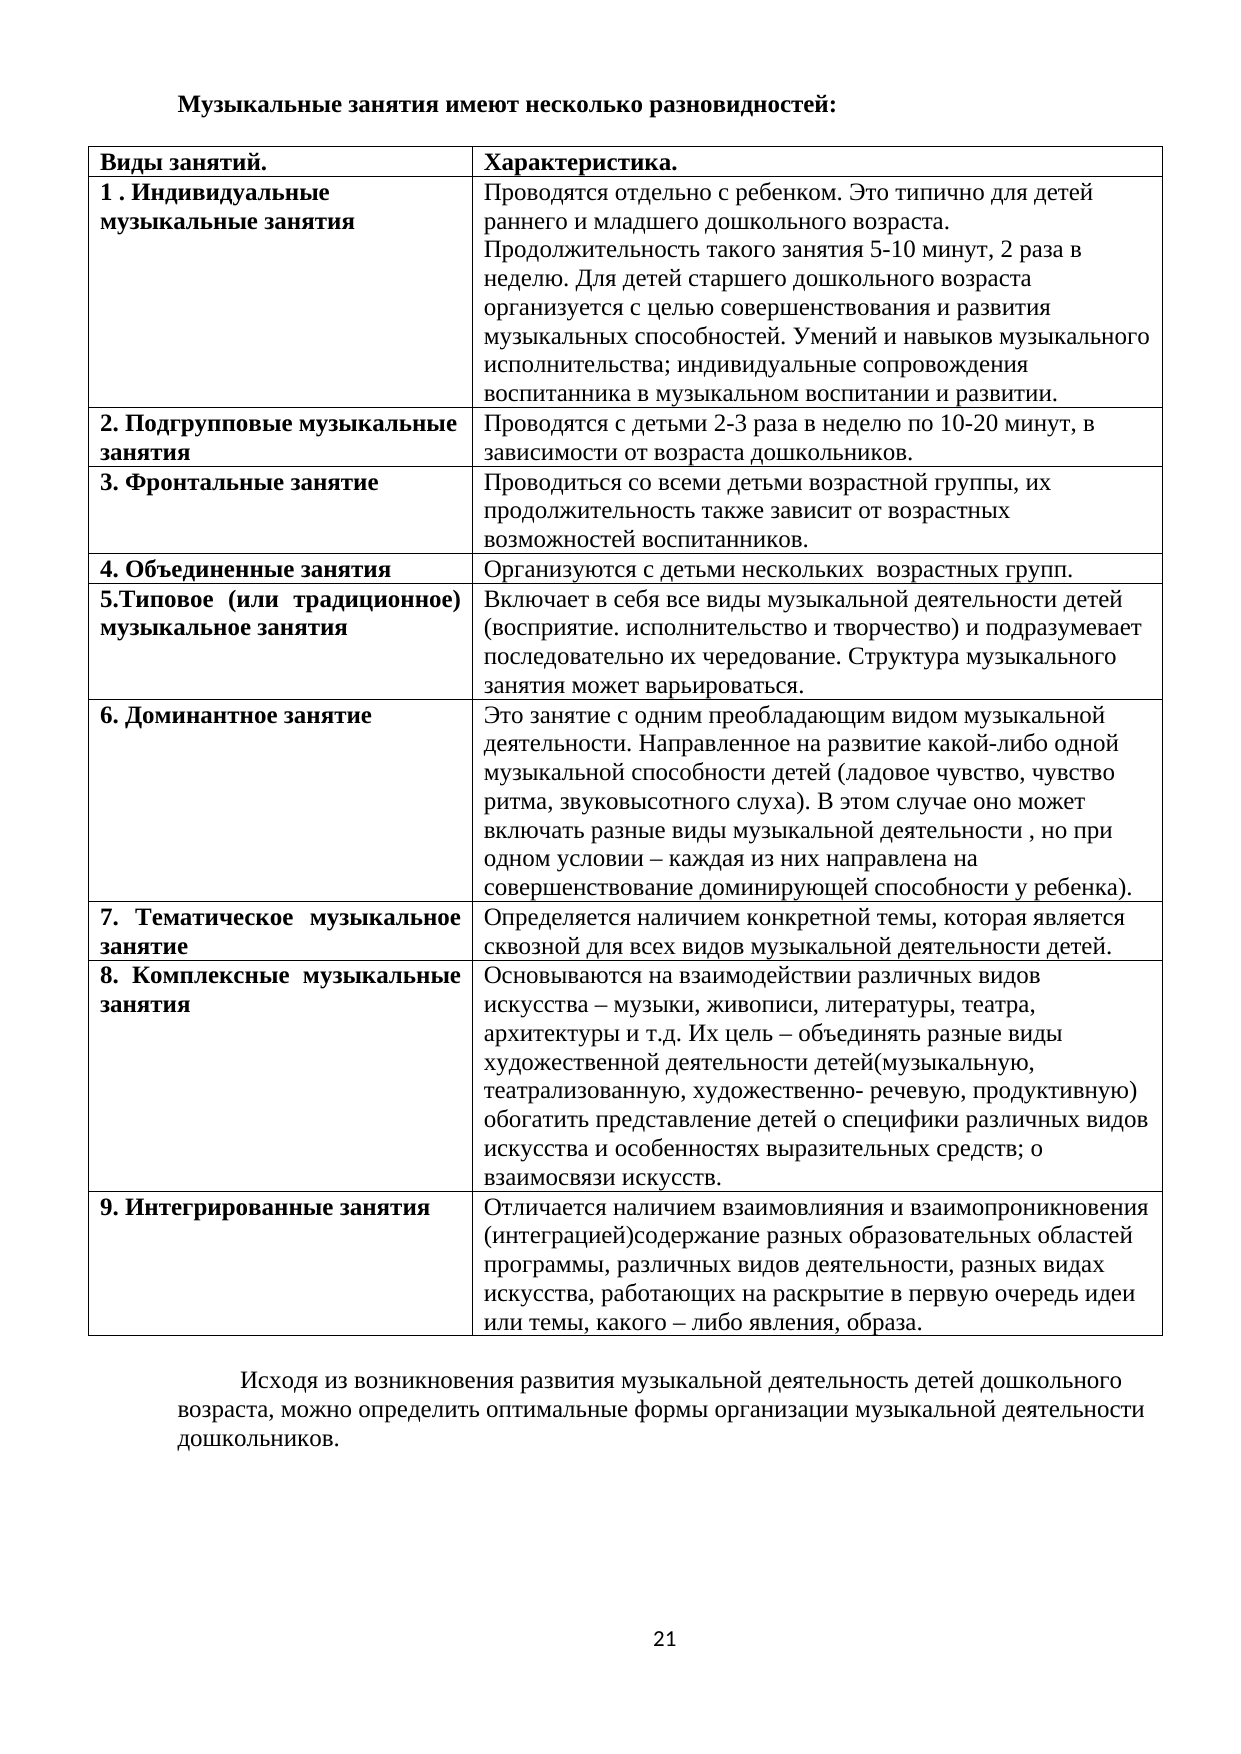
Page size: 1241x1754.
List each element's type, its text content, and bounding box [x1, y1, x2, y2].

table_cell 2. Подгрупповые музыкальные занятия [89, 408, 472, 466]
table_cell Проводятся отдельно с ребенком. Это типично для детей раннего и младшего дошкольного возраста. Продолжительность такого занятия 5-10 минут, 2 раза в неделю. Для детей старшего дошкольного возраста организуется с целью совершенствования и развития музыкальных способностей. Умений и навыков музыкального исполнительства; индивидуальные сопровождения воспитанника в музыкальном воспитании и развитии. [473, 177, 1162, 407]
table_cell 3. Фронтальные занятие [89, 467, 472, 553]
table_cell 5.Типовое (или традиционное) музыкальное занятия [89, 584, 472, 699]
table_cell Это занятие с одним преобладающим видом музыкальной деятельности. Направленное на развитие какой-либо одной музыкальной способности детей (ладовое чувство, чувство ритма, звуковысотного слуха). В этом случае оно может включать разные виды музыкальной деятельности , но при одном условии – каждая из них направлена на совершенствование доминирующей способности у ребенка). [473, 700, 1162, 901]
table_cell Отличается наличием взаимовлияния и взаимопроникновения (интеграцией)содержание разных образовательных областей программы, различных видов деятельности, разных видах искусства, работающих на раскрытие в первую очередь идеи или темы, какого – либо явления, образа. [473, 1192, 1162, 1335]
table_cell 7. Тематическое музыкальное занятие [89, 902, 472, 959]
table_cell Основываются на взаимодействии различных видов искусства – музыки, живописи, литературы, театра, архитектуры и т.д. Их цель – объединять разные виды художественной деятельности детей(музыкальную, театрализованную, художественно- речевую, продуктивную) обогатить представление детей о специфики различных видов искусства и особенностях выразительных средств; о взаимосвязи искусств. [473, 961, 1162, 1191]
text Музыкальные занятия имеют несколько разновидностей: [177, 89, 1152, 117]
table_cell Включает в себя все виды музыкальной деятельности детей (восприятие. исполнительство и творчество) и подразумевает последовательно их чередование. Структура музыкального занятия может варьироваться. [473, 584, 1162, 699]
table_cell 4. Объединенные занятия [89, 554, 472, 583]
table_cell Организуются с детьми нескольких возрастных групп. [473, 554, 1162, 583]
table_cell 6. Доминантное занятие [89, 700, 472, 901]
table_cell Проводятся с детьми 2-3 раза в неделю по 10-20 минут, в зависимости от возраста дошкольников. [473, 408, 1162, 466]
table_cell 9. Интегрированные занятия [89, 1192, 472, 1335]
table_cell Проводиться со всеми детьми возрастной группы, их продолжительность также зависит от возрастных возможностей воспитанников. [473, 467, 1162, 553]
table_cell 8. Комплексные музыкальные занятия [89, 961, 472, 1191]
text Исходя из возникновения развития музыкальной деятельность детей дошкольного возраста, можно определить оптимальные формы организации музыкальной деятельности дошкольников. [177, 1365, 1152, 1451]
table_cell 1 . Индивидуальные музыкальные занятия [89, 177, 472, 407]
table_header Виды занятий. [89, 147, 472, 176]
table_header Характеристика. [473, 147, 1162, 176]
table_cell Определяется наличием конкретной темы, которая является сквозной для всех видов музыкальной деятельности детей. [473, 902, 1162, 959]
